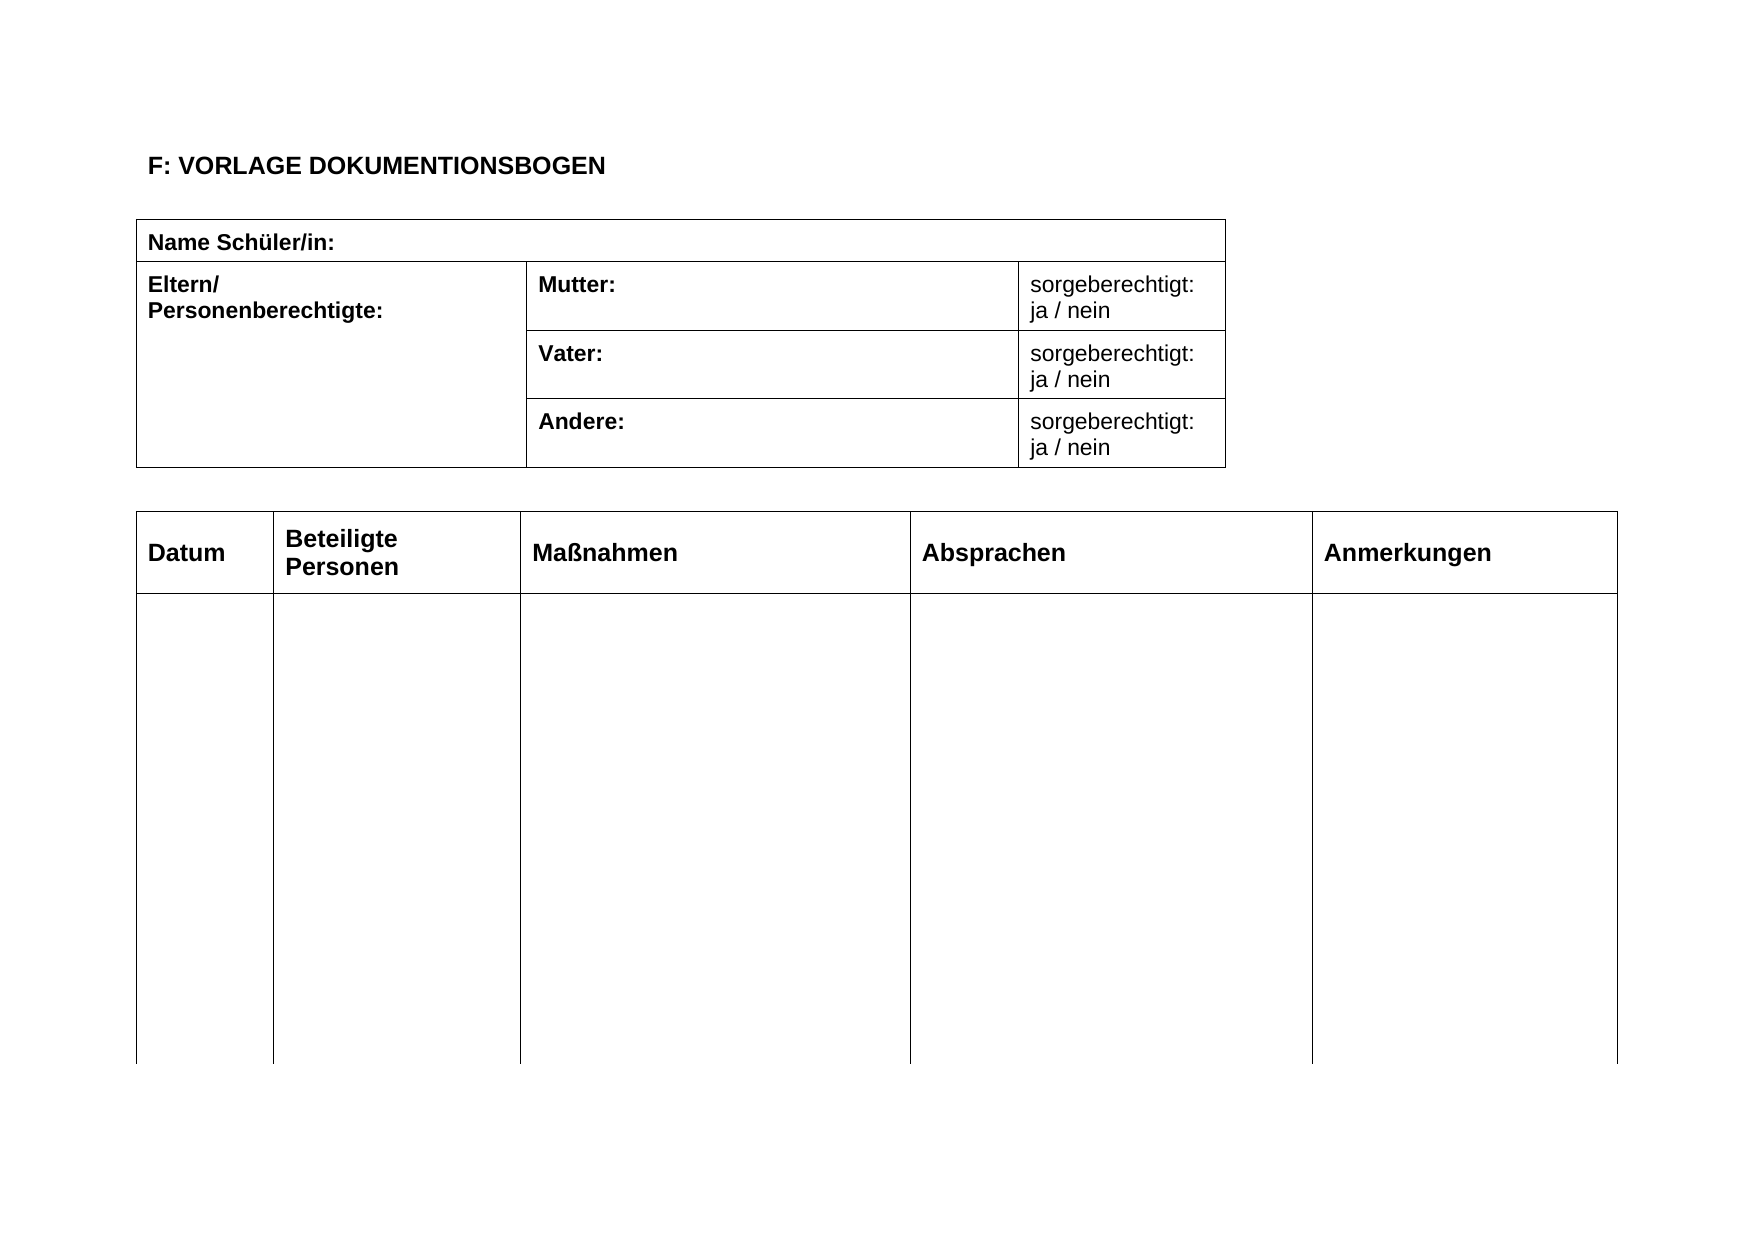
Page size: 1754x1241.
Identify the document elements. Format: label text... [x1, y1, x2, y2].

table_cell Eltern/ Personenberechtigte: [137, 262, 526, 467]
table_cell Vater: [527, 331, 1018, 398]
table_cell Mutter: [527, 262, 1018, 329]
table_header Beteiligte Personen [274, 512, 520, 593]
table_header Anmerkungen [1313, 512, 1617, 593]
table_header Absprachen [911, 512, 1312, 593]
table_header Name Schüler/in: [137, 220, 1225, 261]
subtitle F: VORLAGE DOKUMENTIONSBOGEN [148, 151, 1606, 179]
table_header Datum [137, 512, 273, 593]
table_cell [521, 594, 910, 1064]
table_cell Andere: [527, 399, 1018, 467]
table_cell [137, 594, 273, 1064]
table_cell sorgeberechtigt: ja / nein [1019, 262, 1225, 329]
table_cell [274, 594, 520, 1064]
table_cell sorgeberechtigt: ja / nein [1019, 399, 1225, 467]
table_cell sorgeberechtigt: ja / nein [1019, 331, 1225, 398]
table_cell [1313, 594, 1617, 1064]
table_cell [911, 594, 1312, 1064]
table_header Maßnahmen [521, 512, 910, 593]
